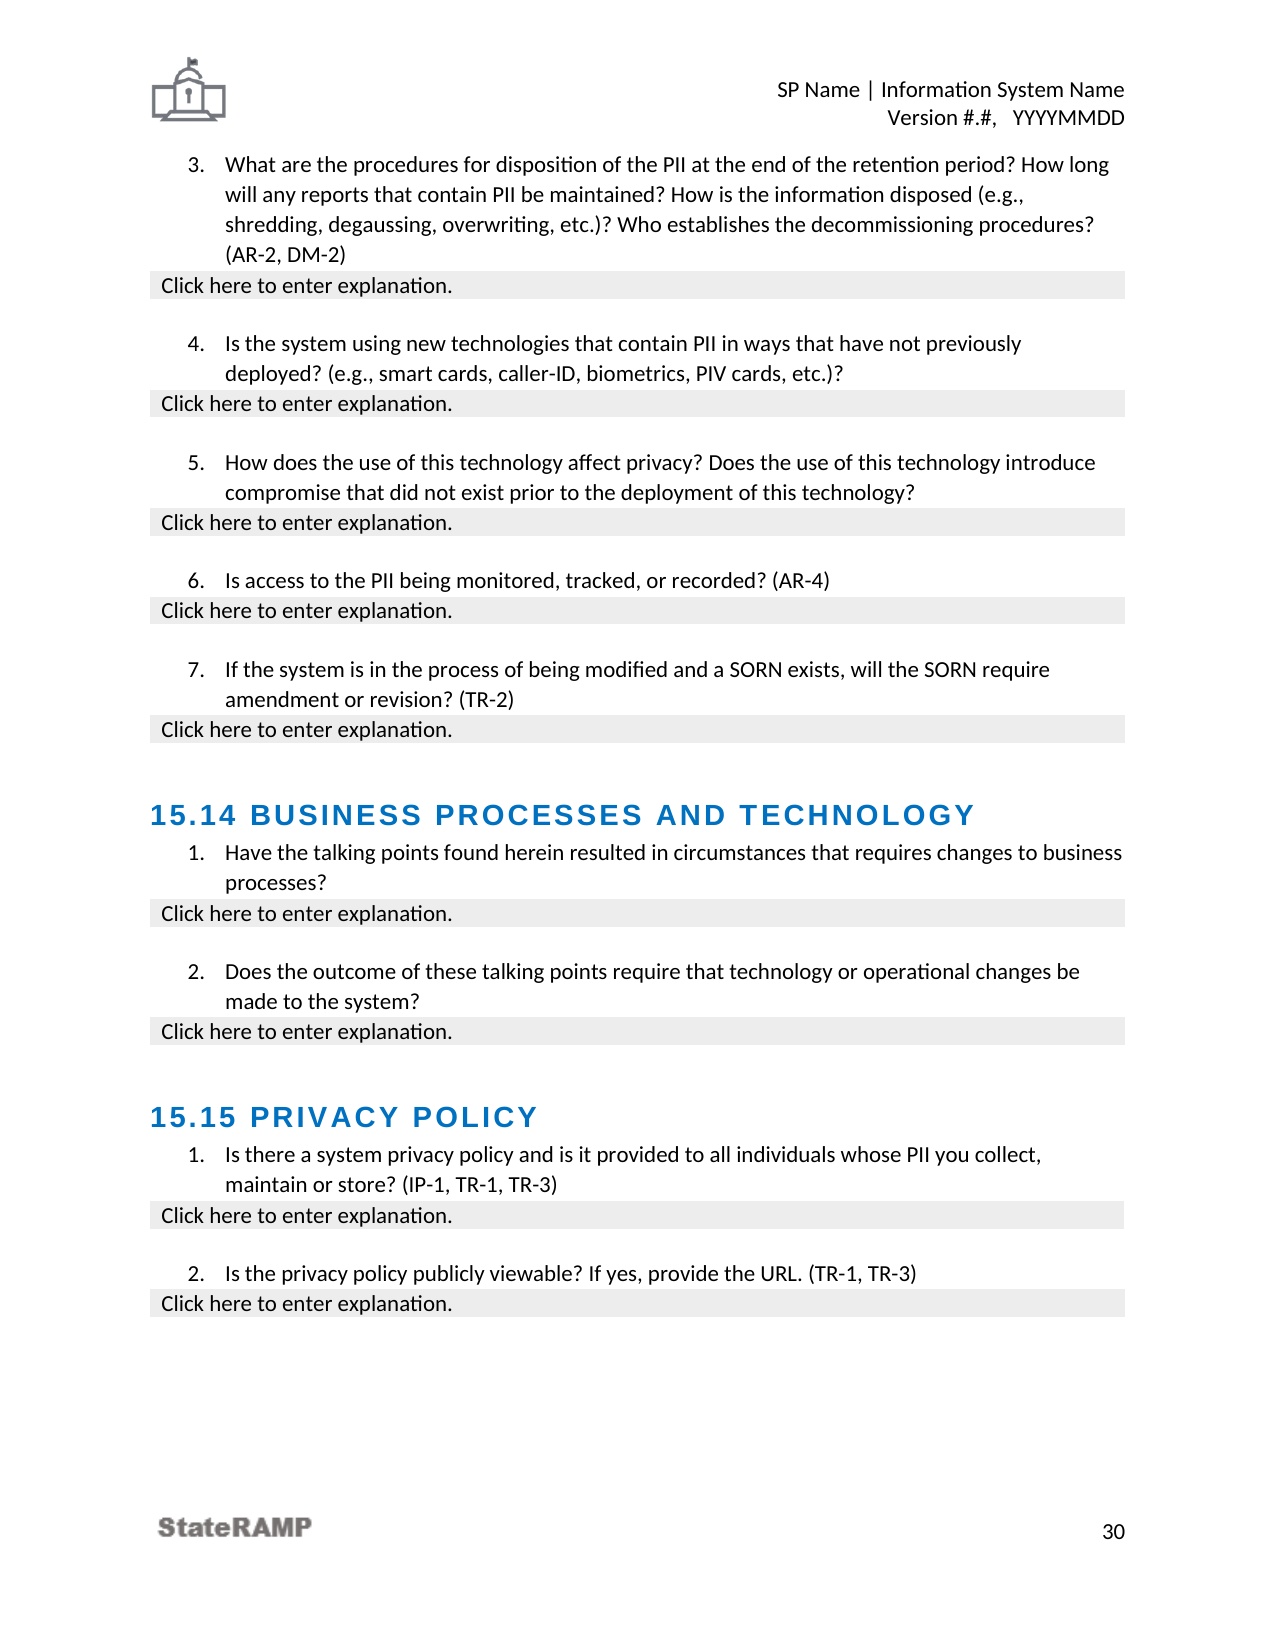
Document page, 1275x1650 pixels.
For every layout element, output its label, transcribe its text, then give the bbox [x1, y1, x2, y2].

list If the system is in the process of being modified and a SORN exists, will the SORN require amendment or revision? (TR-2) [187, 655, 1125, 713]
table_header [150, 1201, 1124, 1229]
table_header [150, 1289, 1125, 1317]
subtitle Business Processes and Technology [150, 798, 1125, 832]
list Is the privacy policy publicly viewable? If yes, provide the URL. (TR-1, TR-3) [187, 1259, 1125, 1287]
list Is there a system privacy policy and is it provided to all individuals whose PII you collect, maintain or store? (IP-1, TR-1, TR-3) [187, 1140, 1125, 1198]
picture [150, 1510, 318, 1545]
list How does the use of this technology affect privacy? Does the use of this technology introduce compromise that did not exist prior to the deployment of this technology? [187, 448, 1125, 506]
picture [150, 56, 227, 123]
list Is the system using new technologies that contain PII in ways that have not previously deployed? (e.g., smart cards, caller-ID, biometrics, PIV cards, etc.)? [187, 329, 1125, 387]
subtitle Privacy Policy [150, 1101, 1125, 1134]
list Have the talking points found herein resulted in circumstances that requires changes to business processes? [187, 838, 1125, 896]
list What are the procedures for disposition of the PII at the end of the retention period? How long will any reports that contain PII be maintained? How is the information disposed (e.g., shredding, degaussing, overwriting, etc.)? Who establishes the decommissioning procedures? (AR-2, DM-2) [187, 150, 1125, 269]
list Does the outcome of these talking points require that technology or operational changes be made to the system? [187, 957, 1125, 1015]
list Is access to the PII being monitored, tracked, or recorded? (AR-4) [187, 566, 1125, 594]
